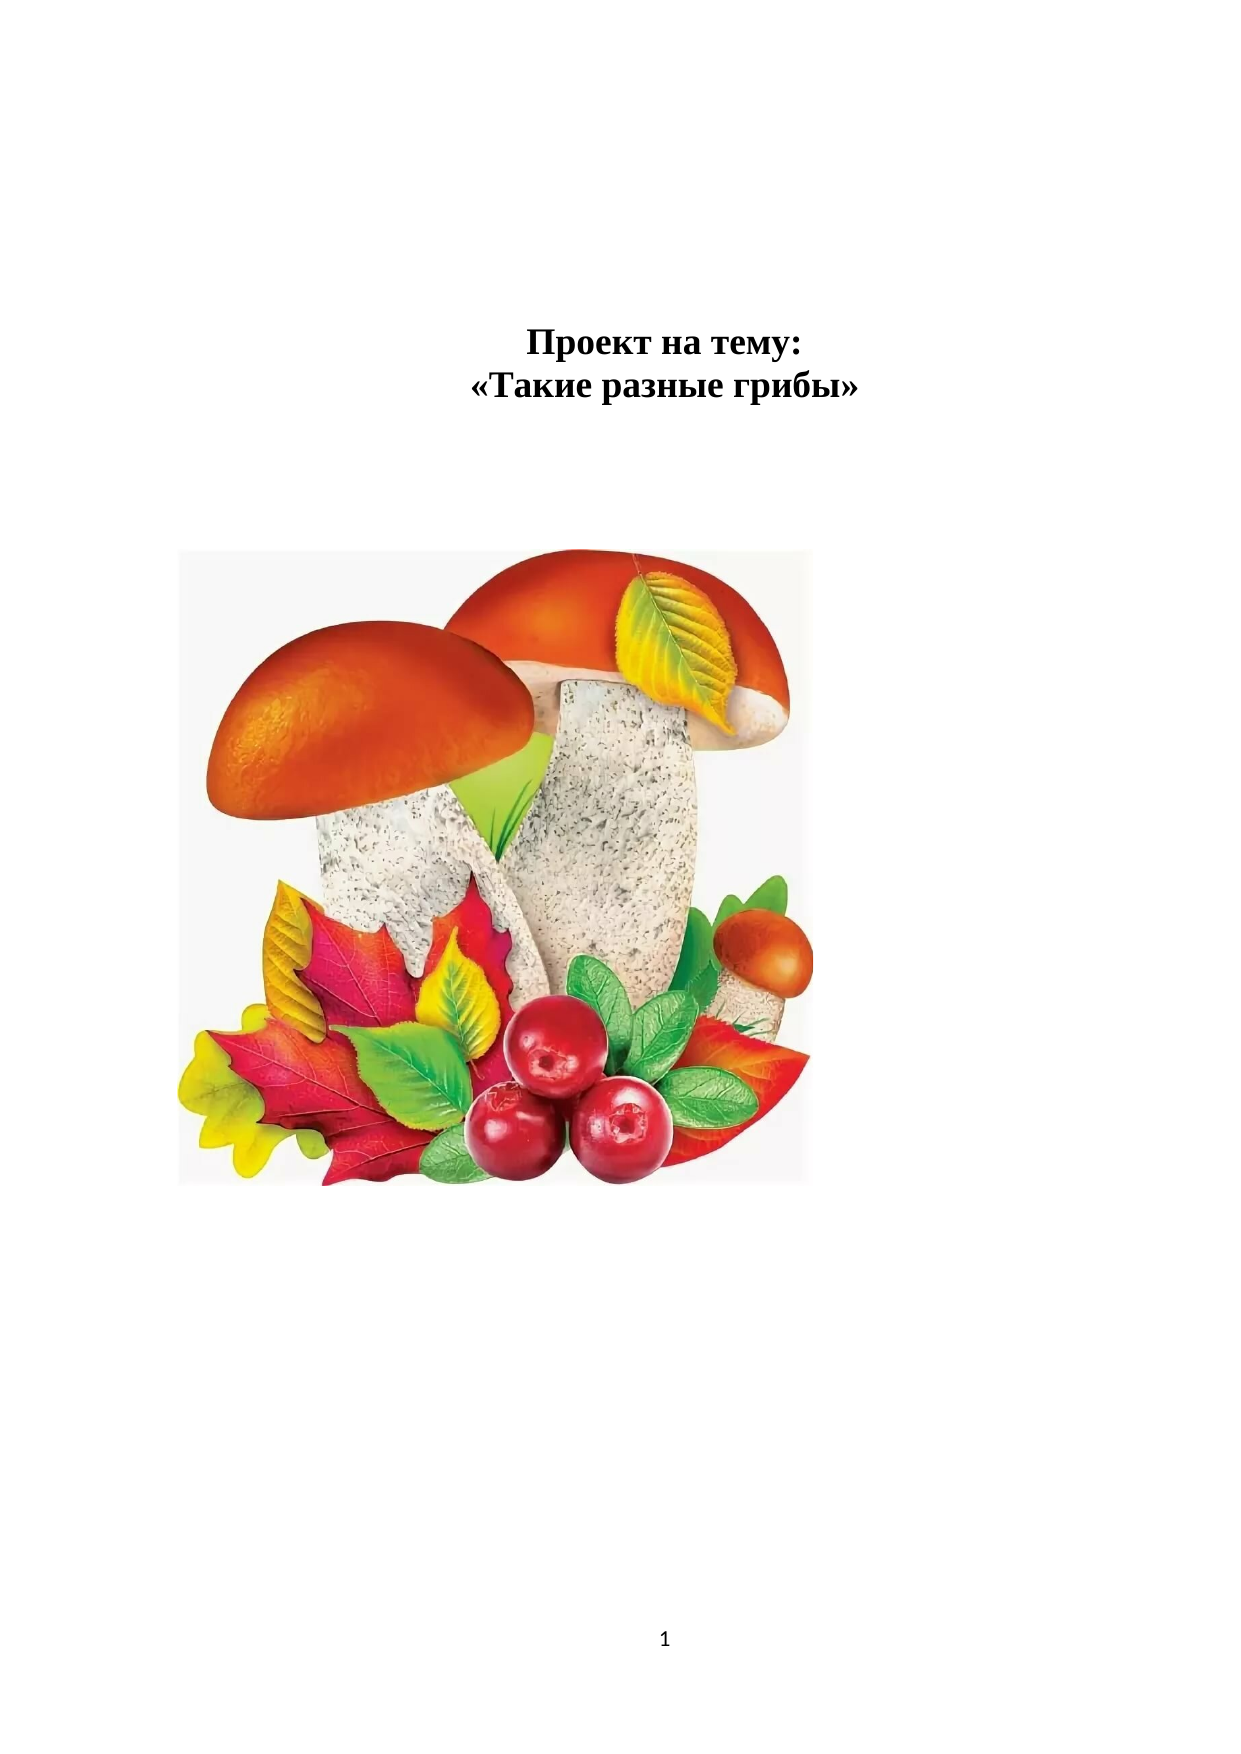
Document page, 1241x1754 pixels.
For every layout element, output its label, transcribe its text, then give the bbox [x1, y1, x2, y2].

text «Такие разные грибы» [177, 362, 1152, 406]
picture [177, 549, 814, 1186]
text Проект на тему: [177, 319, 1152, 362]
